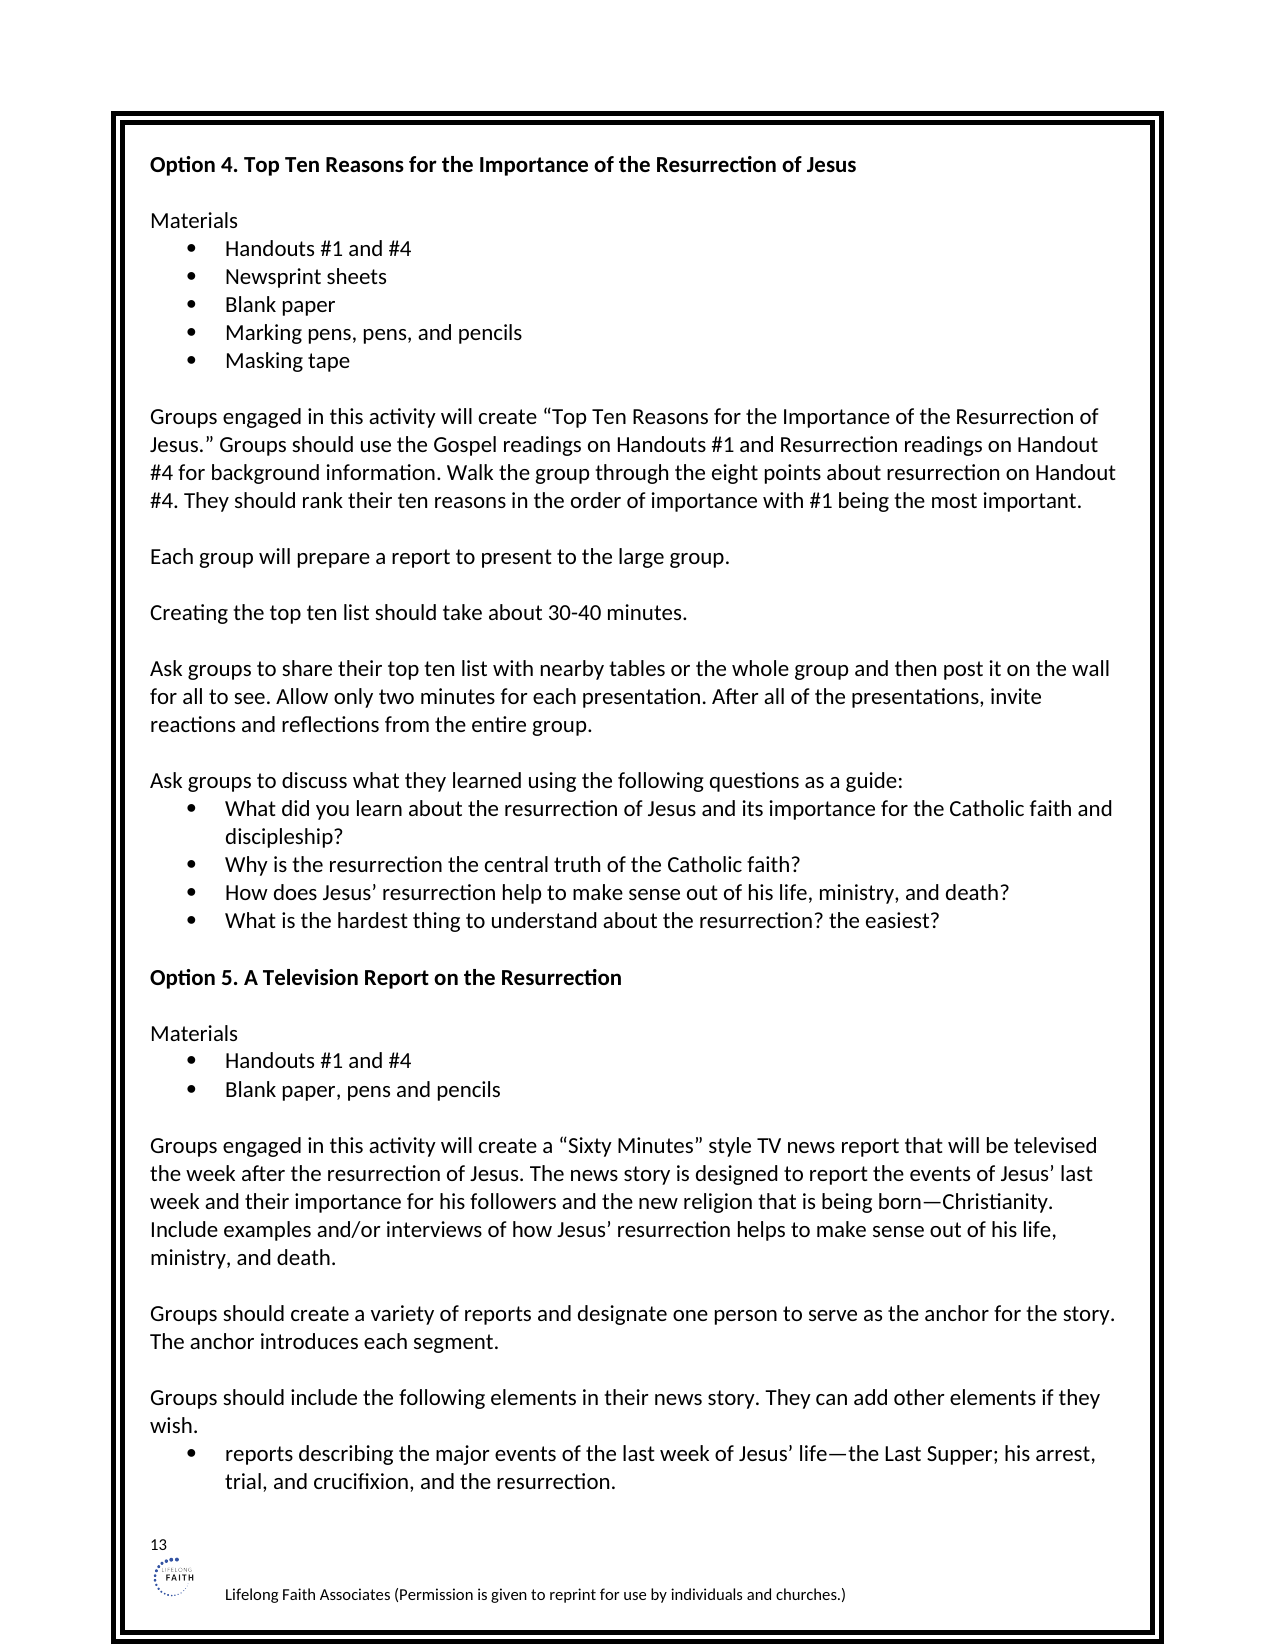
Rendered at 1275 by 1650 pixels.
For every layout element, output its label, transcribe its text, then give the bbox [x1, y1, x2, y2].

text Ask groups to discuss what they learned using the following questions as a guide: [150, 766, 1125, 794]
list What is the hardest thing to understand about the resurrection? the easiest? [187, 907, 1125, 934]
text Each group will prepare a report to present to the large group. [150, 542, 1125, 570]
text Ask groups to share their top ten list with nearby tables or the whole group and then post it on the wall for all to see. Allow only two minutes for each presentation. After all of the presentations, invite reactions and reflections from the entire group. [150, 654, 1125, 738]
list Blank paper, pens and pencils [187, 1075, 1125, 1103]
text Groups engaged in this activity will create a “Sixty Minutes” style TV news report that will be televised the week after the resurrection of Jesus. The news story is designed to report the events of Jesus’ last week and their importance for his followers and the new religion that is being born—Christianity. Include examples and/or interviews of how Jesus’ resurrection helps to make sense out of his life, ministry, and death. [150, 1131, 1125, 1271]
list Masking tape [187, 346, 1125, 374]
list How does Jesus’ resurrection help to make sense out of his life, ministry, and death? [187, 878, 1125, 907]
list Blank paper [187, 290, 1125, 318]
list Marking pens, pens, and pencils [187, 318, 1125, 346]
text Option 4. Top Ten Reasons for the Importance of the Resurrection of Jesus [150, 150, 1125, 178]
text Option 5. A Television Report on the Resurrection [150, 963, 1125, 991]
list reports describing the major events of the last week of Jesus’ life—the Last Supper; his arrest, trial, and crucifixion, and the resurrection. [187, 1439, 1125, 1495]
list Handouts #1 and #4 [187, 234, 1125, 262]
list Handouts #1 and #4 [187, 1047, 1125, 1075]
list Newsprint sheets [187, 262, 1125, 290]
list What did you learn about the resurrection of Jesus and its importance for the Catholic faith and discipleship? [187, 794, 1125, 851]
text Materials [150, 1019, 1125, 1047]
text Groups should include the following elements in their news story. They can add other elements if they wish. [150, 1383, 1125, 1439]
picture [150, 1554, 197, 1601]
text Materials [150, 206, 1125, 234]
text Creating the top ten list should take about 30-40 minutes. [150, 598, 1125, 626]
text Groups should create a variety of reports and designate one person to serve as the anchor for the story. The anchor introduces each segment. [150, 1299, 1125, 1355]
list Why is the resurrection the central truth of the Catholic faith? [187, 851, 1125, 878]
text Groups engaged in this activity will create “Top Ten Reasons for the Importance of the Resurrection of Jesus.” Groups should use the Gospel readings on Handouts #1 and Resurrection readings on Handout #4 for background information. Walk the group through the eight points about resurrection on Handout #4. They should rank their ten reasons in the order of importance with #1 being the most important. [150, 402, 1125, 514]
